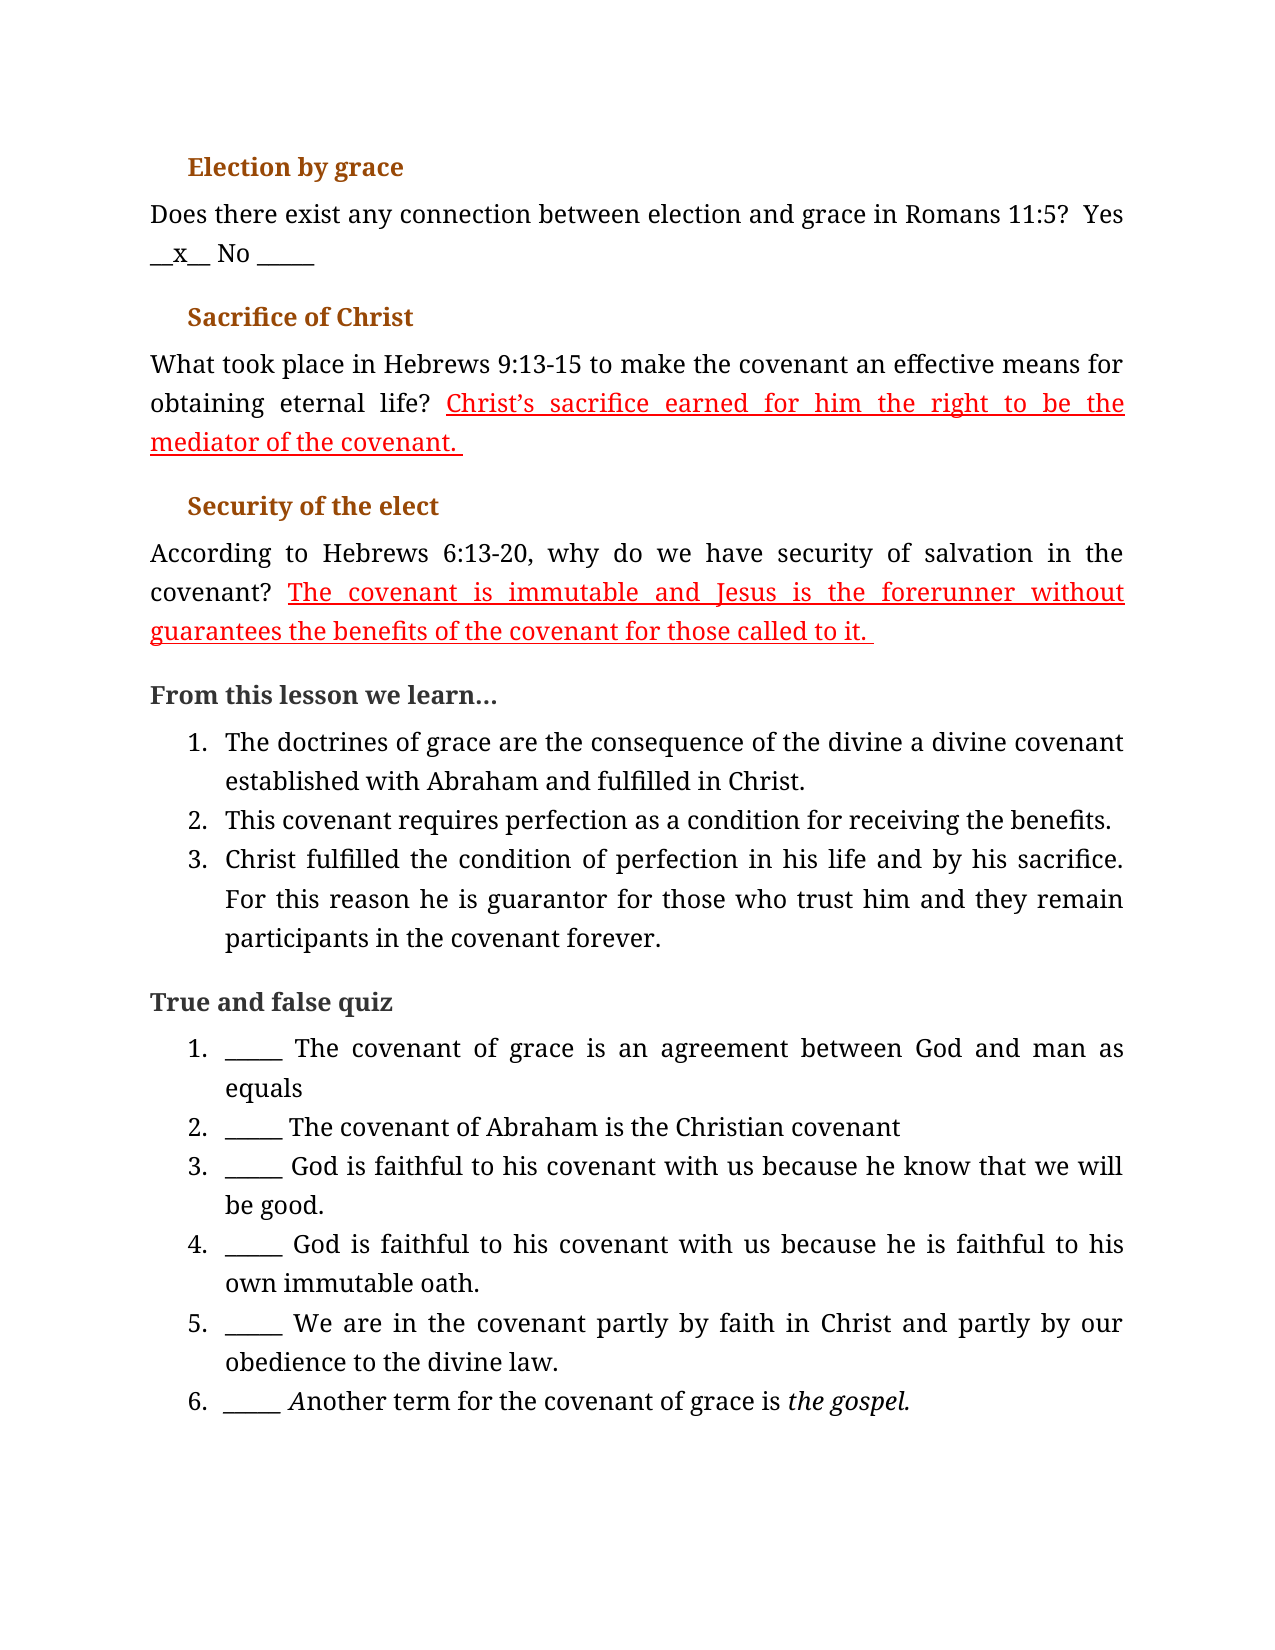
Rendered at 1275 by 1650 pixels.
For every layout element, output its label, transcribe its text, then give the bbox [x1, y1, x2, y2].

list _____ God is faithful to his covenant with us because he is faithful to his own immutable oath. [187, 1227, 1125, 1300]
list _____ The covenant of grace is an agreement between God and man as equals [187, 1031, 1125, 1104]
subtitle True and false quiz [150, 984, 1125, 1019]
list _____ Another term for the covenant of grace is the gospel. [187, 1384, 1125, 1418]
list _____ God is faithful to his covenant with us because he know that we will be good. [187, 1149, 1125, 1222]
list This covenant requires perfection as a condition for receiving the benefits. [187, 803, 1125, 837]
list _____ We are in the covenant partly by faith in Christ and partly by our obedience to the divine law. [187, 1305, 1125, 1378]
subtitle Sacrifice of Christ [187, 300, 1125, 334]
subtitle Election by grace [187, 150, 1125, 184]
text What took place in Hebrews 9:13-15 to make the covenant an effective means for obtaining eternal life? Christ’s sacrifice earned for him the right to be the mediator of the covenant. [150, 346, 1125, 459]
list Christ fulfilled the condition of perfection in his life and by his sacrifice. For this reason he is guarantor for those who trust him and they remain participants in the covenant forever. [187, 842, 1125, 954]
subtitle From this lesson we learn… [150, 678, 1125, 712]
list _____ The covenant of Abraham is the Christian covenant [187, 1109, 1125, 1143]
text According to Hebrews 6:13-20, why do we have security of salvation in the covenant? The covenant is immutable and Jesus is the forerunner without guarantees the benefits of the covenant for those called to it. [150, 536, 1125, 648]
list The doctrines of grace are the consequence of the divine a divine covenant established with Abraham and fulfilled in Christ. [187, 724, 1125, 798]
subtitle Security of the elect [187, 489, 1125, 523]
text Does there exist any connection between election and grace in Romans 11:5? Yes __x__ No _____ [150, 197, 1125, 270]
